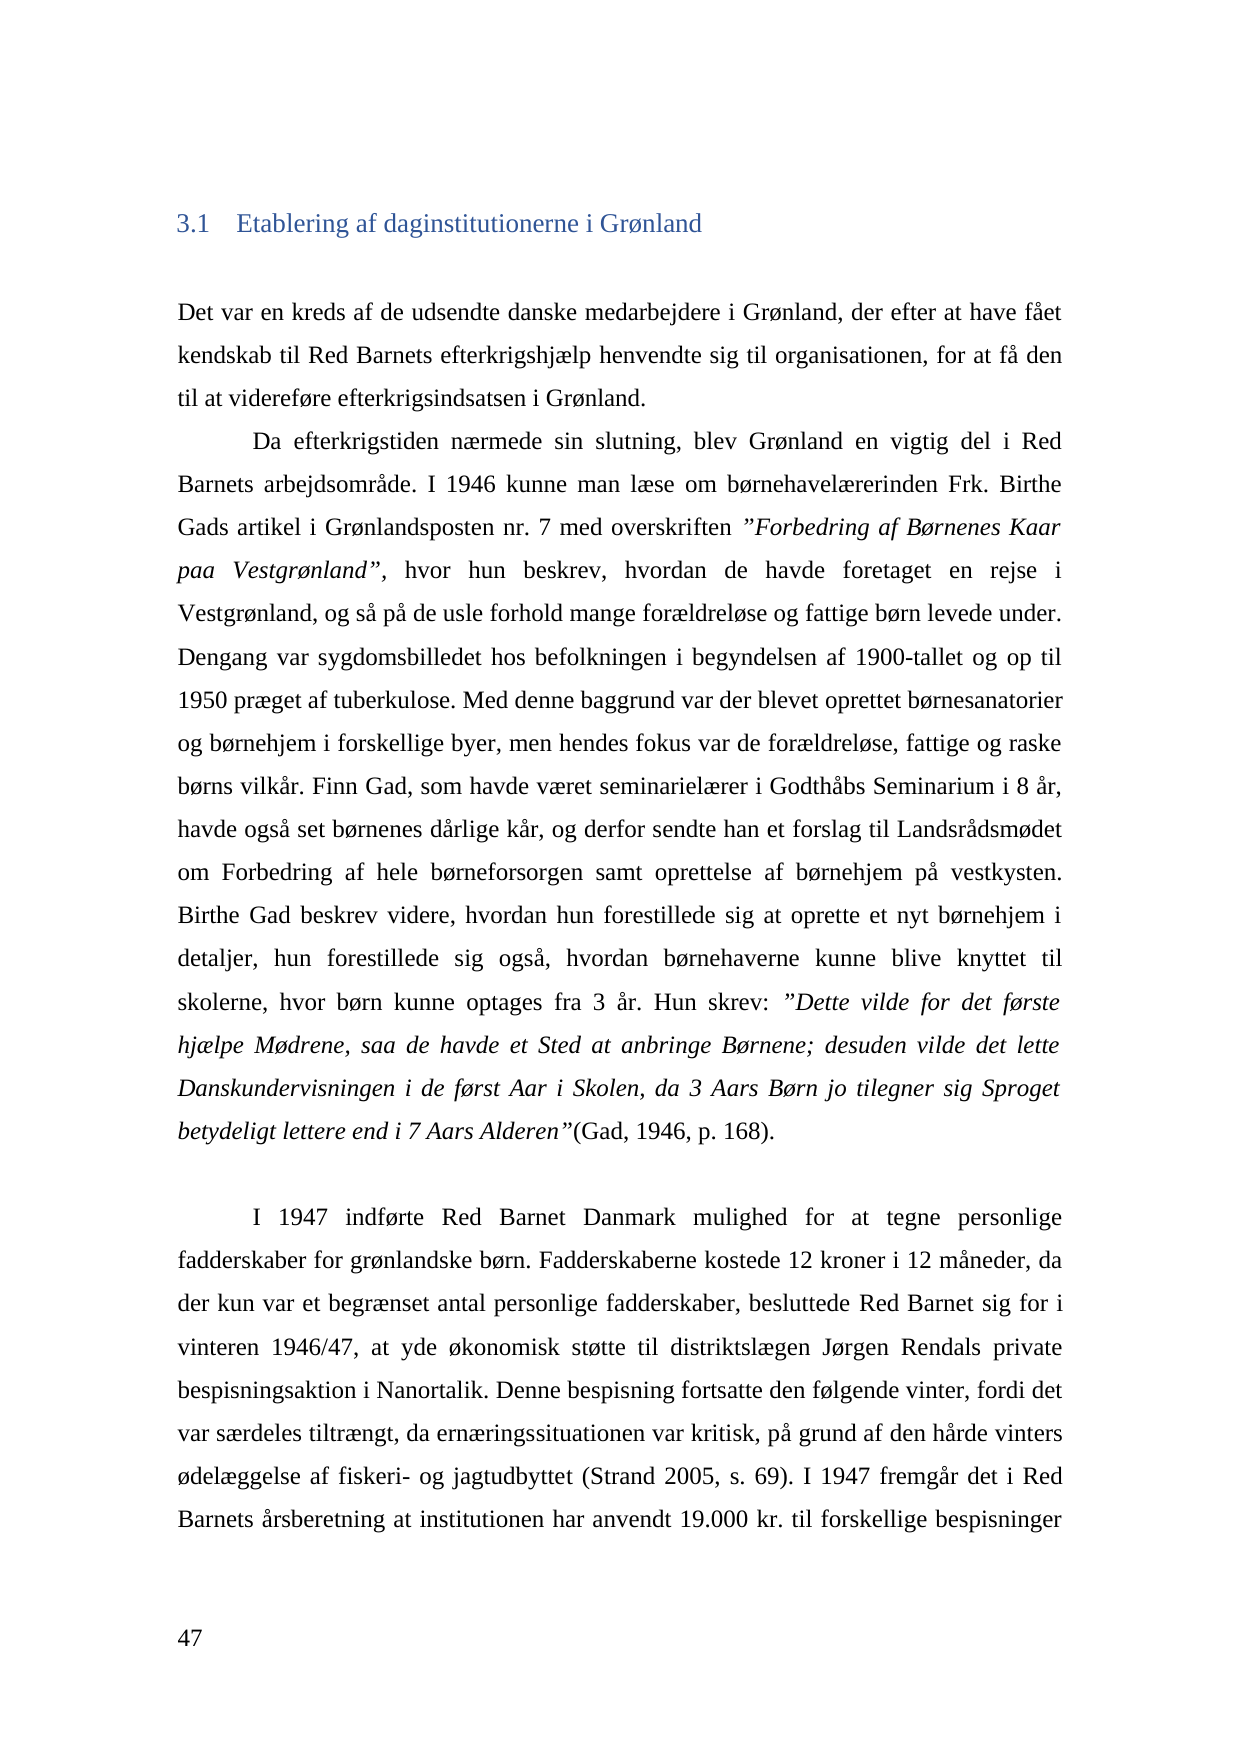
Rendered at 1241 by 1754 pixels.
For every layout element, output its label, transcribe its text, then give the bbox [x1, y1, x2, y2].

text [177, 1202, 1063, 1533]
subtitle Etablering af daginstitutionerne i Grønland [176, 207, 1063, 238]
text Da efterkrigstiden nærmede sin slutning, blev Grønland en vigtig del i Red Barnets arbejdsområde. I 1946 kunne man læse om børnehavelærerinden Frk. Birthe Gads artikel i Grønlandsposten nr. 7 med overskriften ”Forbedring af Børnenes Kaar paa Vestgrønland”, hvor hun beskrev, hvordan de havde foretaget en rejse i Vestgrønland, og så på de usle forhold mange forældreløse og fattige børn levede under. Dengang var sygdomsbilledet hos befolkningen i begyndelsen af 1900-tallet og op til 1950 præget af tuberkulose. Med denne baggrund var der blevet oprettet børnesanatorier og børnehjem i forskellige byer, men hendes fokus var de forældreløse, fattige og raske børns vilkår. Finn Gad, som havde været seminarielærer i Godthåbs Seminarium i 8 år, havde også set børnenes dårlige kår, og derfor sendte han et forslag til Landsrådsmødet om Forbedring af hele børneforsorgen samt oprettelse af børnehjem på vestkysten. Birthe Gad beskrev videre, hvordan hun forestillede sig at oprette et nyt børnehjem i detaljer, hun forestillede sig også, hvordan børnehaverne kunne blive knyttet til skolerne, hvor børn kunne optages fra 3 år. Hun skrev: ”Dette vilde for det første hjælpe Mødrene, saa de havde et Sted at anbringe Børnene; desuden vilde det lette Danskundervisningen i de først Aar i Skolen, da 3 Aars Børn jo tilegner sig Sproget betydeligt lettere end i 7 Aars Alderen”(Gad, 1946, p. 168). [177, 426, 1063, 1145]
text Det var en kreds af de udsendte danske medarbejdere i Grønland, der efter at have fået kendskab til Red Barnets efterkrigshjælp henvendte sig til organisationen, for at få den til at videreføre efterkrigsindsatsen i Grønland. [177, 297, 1063, 412]
